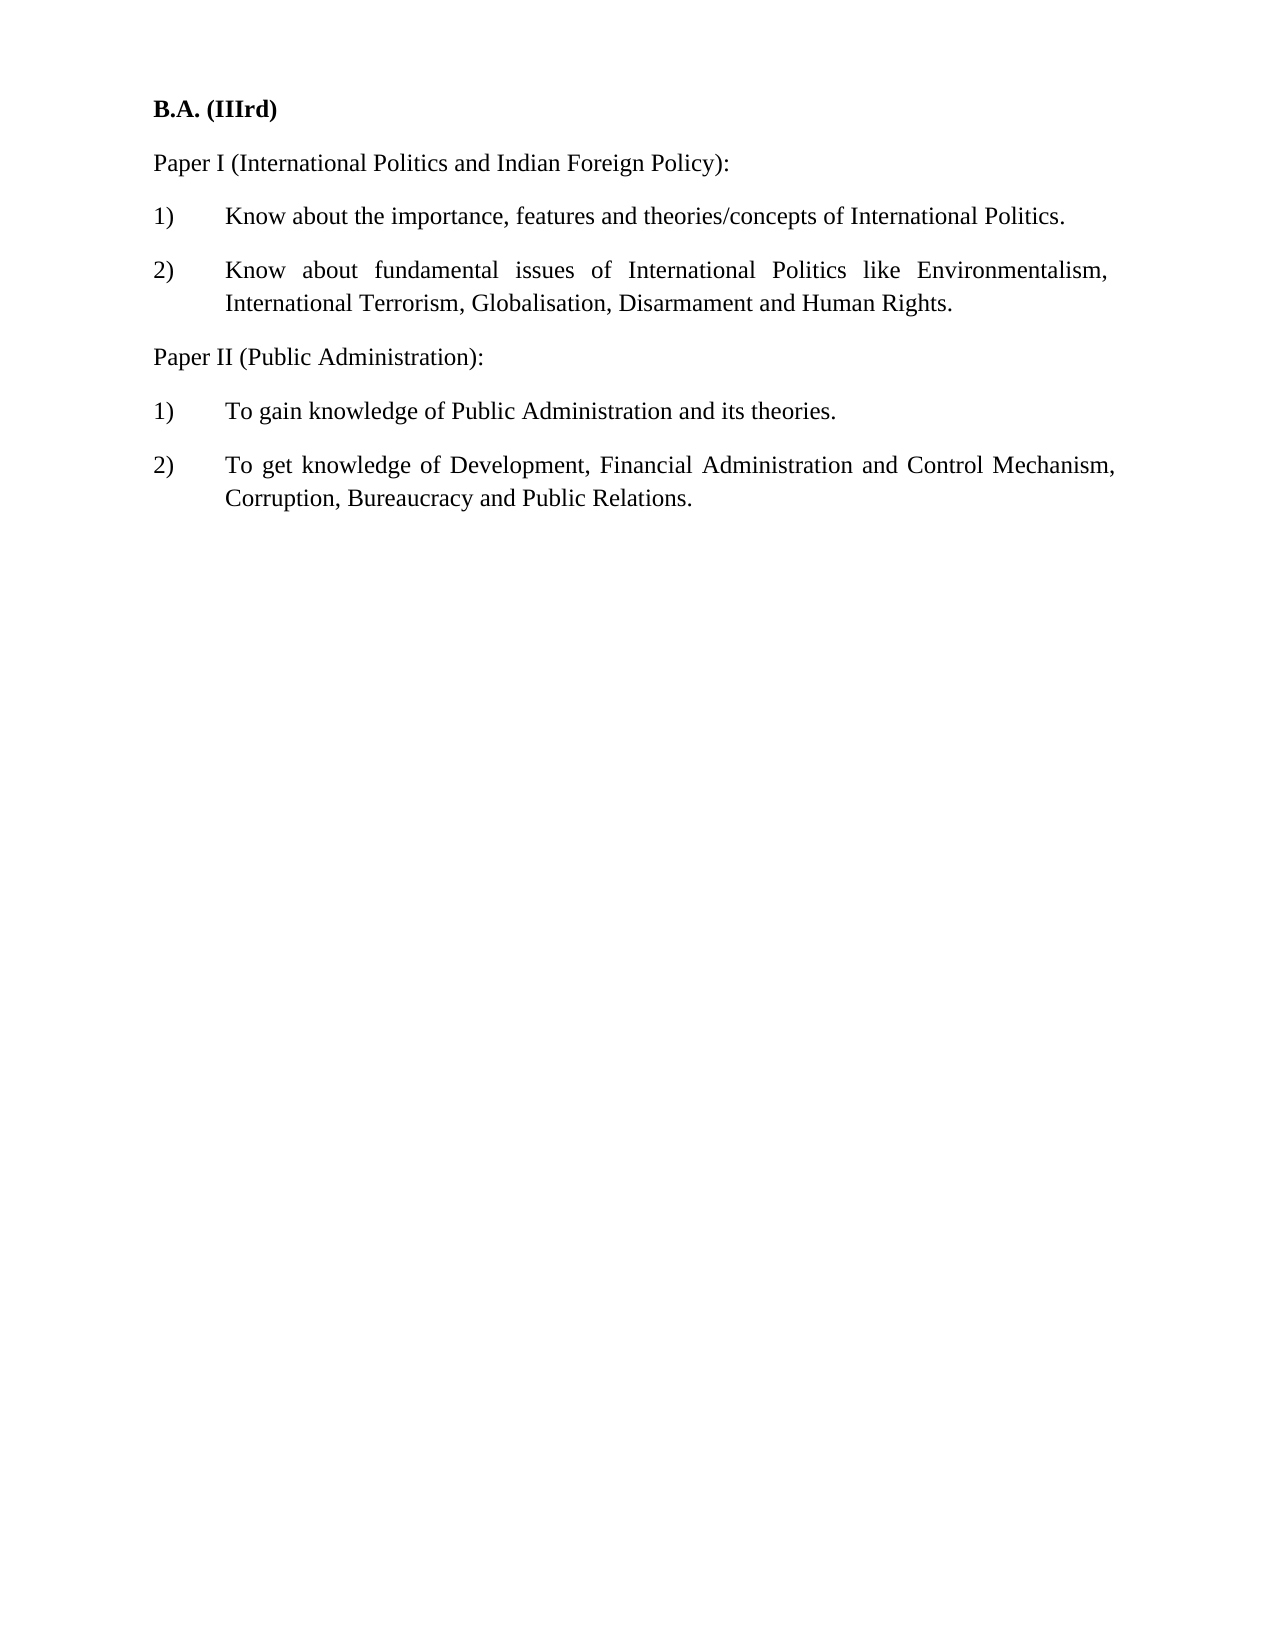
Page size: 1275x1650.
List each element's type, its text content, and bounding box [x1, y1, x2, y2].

text 2) To get knowledge of Development, Financial Administration and Control Mechanism, Corruption, Bureaucracy and Public Relations. [153, 450, 1125, 512]
text Paper II (Public Administration): [153, 342, 1125, 371]
text B.A. (IIIrd) [153, 94, 1125, 122]
text 1) Know about the importance, features and theories/concepts of International Politics. [153, 201, 1125, 230]
text 1) To gain knowledge of Public Administration and its theories. [153, 396, 1125, 425]
text 2) Know about fundamental issues of International Politics like Environmentalism, International Terrorism, Globalisation, Disarmament and Human Rights. [153, 255, 1125, 317]
text Paper I (International Politics and Indian Foreign Policy): [153, 148, 1125, 176]
